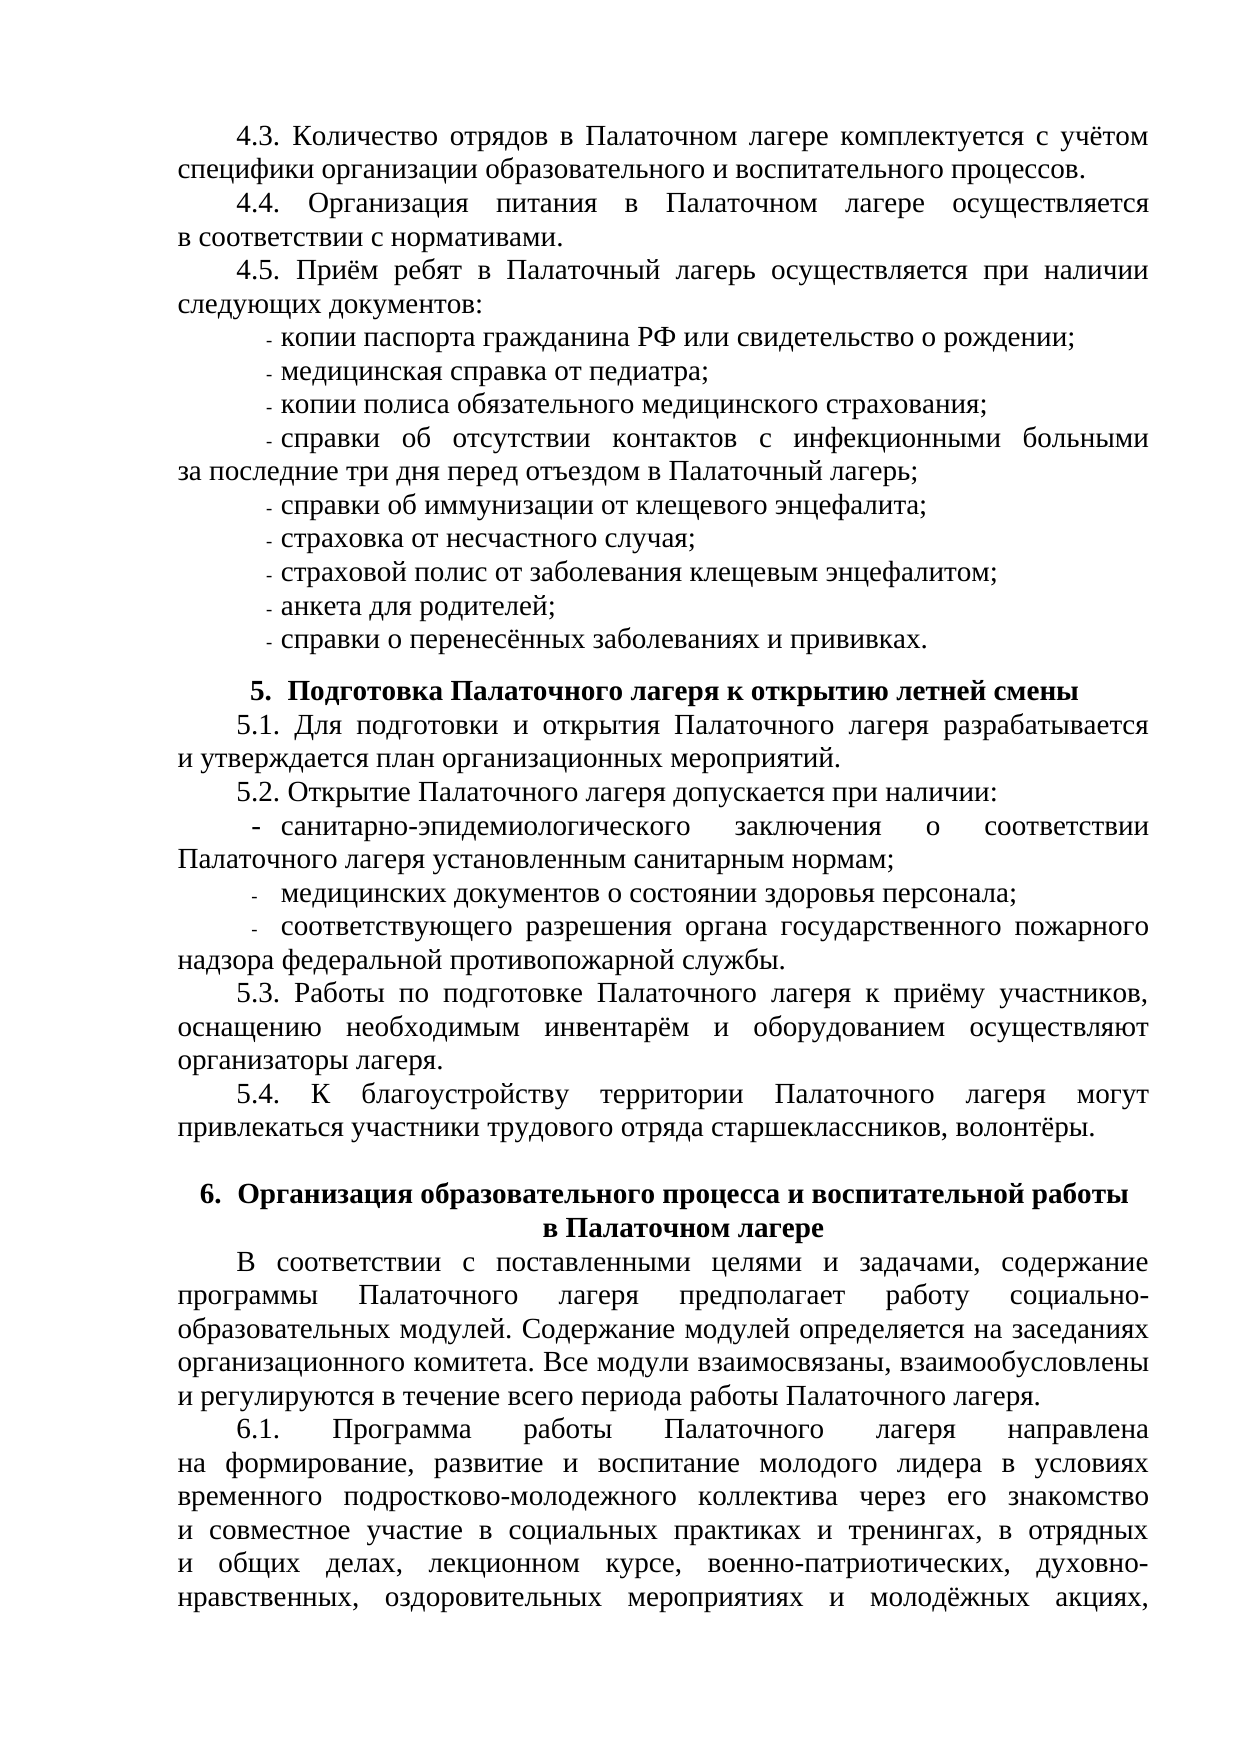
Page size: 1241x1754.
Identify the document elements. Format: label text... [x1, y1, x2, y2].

text в Палаточном лагере [215, 1210, 1152, 1244]
list справки об отсутствии контактов с инфекционными больными за последние три дня перед отъездом в Палаточный лагерь; [177, 420, 1149, 487]
list копии полиса обязательного медицинского страхования; [177, 386, 1152, 420]
list медицинская справка от педиатра; [177, 353, 1152, 386]
list справки об иммунизации от клещевого энцефалита; [177, 487, 1149, 521]
text - санитарно-эпидемиологического заключения о соответствии Палаточного лагеря установленным санитарным нормам; [177, 808, 1149, 875]
list Количество отрядов в Палаточном лагере комплектуется с учётом специфики организации образовательного и воспитательного процессов. [177, 118, 1149, 185]
text 5.3. Работы по подготовке Палаточного лагеря к приёму участников, оснащению необходимым инвентарём и оборудованием осуществляют организаторы лагеря. [177, 975, 1149, 1076]
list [177, 1411, 1149, 1613]
list медицинских документов о состоянии здоровья персонала; [177, 875, 1152, 908]
list справки о перенесённых заболеваниях и прививках. [177, 621, 1152, 655]
text 5.4. К благоустройству территории Палаточного лагеря могут привлекаться участники трудового отряда старшеклассников, волонтёры. [177, 1076, 1149, 1143]
list Приём ребят в Палаточный лагерь осуществляется при наличии следующих документов: [177, 252, 1149, 319]
text В соответствии с поставленными целями и задачами, содержание программы Палаточного лагеря предполагает работу социально-образовательных модулей. Содержание модулей определяется на заседаниях организационного комитета. Все модули взаимосвязаны, взаимообусловлены и регулируются в течение всего периода работы Палаточного лагеря. [177, 1244, 1149, 1411]
list Подготовка Палаточного лагеря к открытию летней смены [177, 673, 1152, 707]
list страховка от несчастного случая; [177, 521, 1149, 554]
text 5.2. Открытие Палаточного лагеря допускается при наличии: [177, 774, 1152, 808]
list соответствующего разрешения органа государственного пожарного надзора федеральной противопожарной службы. [177, 908, 1149, 975]
text 5.1. Для подготовки и открытия Палаточного лагеря разрабатывается и утверждается план организационных мероприятий. [177, 707, 1149, 774]
list анкета для родителей; [177, 588, 1149, 621]
list Организация образовательного процесса и воспитательной работы [177, 1177, 1152, 1210]
list копии паспорта гражданина РФ или свидетельство о рождении; [177, 319, 1152, 353]
list Организация питания в Палаточном лагере осуществляется в соответствии с нормативами. [177, 185, 1149, 252]
list страховой полис от заболевания клещевым энцефалитом; [177, 554, 1149, 588]
